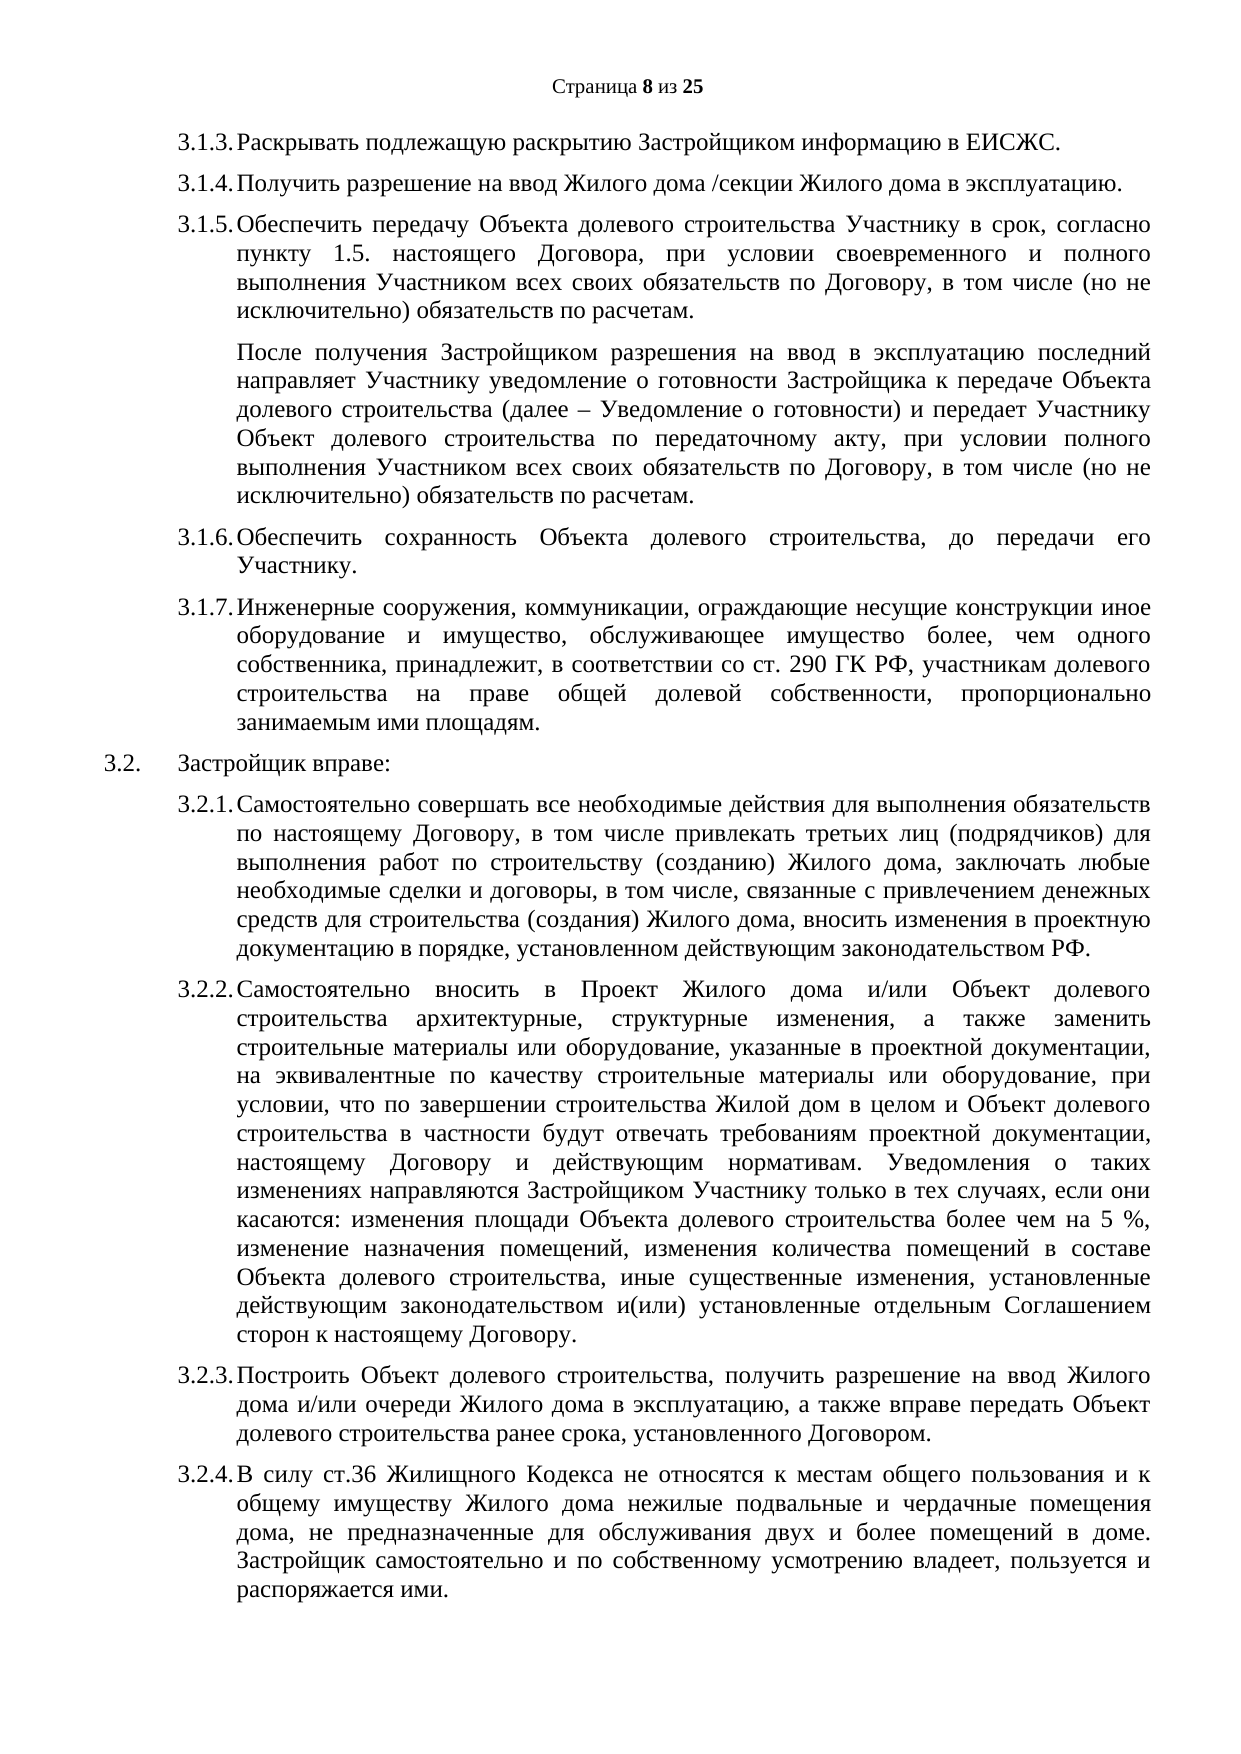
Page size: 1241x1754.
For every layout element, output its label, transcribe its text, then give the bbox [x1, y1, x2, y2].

list Самостоятельно совершать все необходимые действия для выполнения обязательств по настоящему Договору, в том числе привлекать третьих лиц (подрядчиков) для выполнения работ по строительству (созданию) Жилого дома, заключать любые необходимые сделки и договоры, в том числе, связанные с привлечением денежных средств для строительства (создания) Жилого дома, вносить изменения в проектную документацию в порядке, установленном действующим законодательством РФ. [177, 789, 1152, 962]
list Обеспечить сохранность Объекта долевого строительства, до передачи его Участнику. [177, 522, 1152, 579]
list Построить Объект долевого строительства, получить разрешение на ввод Жилого дома и/или очереди Жилого дома в эксплуатацию, а также вправе передать Объект долевого строительства ранее срока, установленного Договором. [177, 1360, 1152, 1447]
list Обеспечить передачу Объекта долевого строительства Участнику в срок, согласно пункту 1.5. настоящего Договора, при условии своевременного и полного выполнения Участником всех своих обязательств по Договору, в том числе (но не исключительно) обязательств по расчетам. [177, 209, 1152, 324]
list Застройщик вправе: [103, 748, 1152, 777]
list Самостоятельно вносить в Проект Жилого дома и/или Объект долевого строительства архитектурные, структурные изменения, а также заменить строительные материалы или оборудование, указанные в проектной документации, на эквивалентные по качеству строительные материалы или оборудование, при условии, что по завершении строительства Жилой дом в целом и Объект долевого строительства в частности будут отвечать требованиям проектной документации, настоящему Договору и действующим нормативам. Уведомления о таких изменениях направляются Застройщиком Участнику только в тех случаях, если они касаются: изменения площади Объекта долевого строительства более чем на 5 %, изменение назначения помещений, изменения количества помещений в составе Объекта долевого строительства, иные существенные изменения, установленные действующим законодательством и(или) установленные отдельным Соглашением сторон к настоящему Договору. [177, 974, 1152, 1348]
text После получения Застройщиком разрешения на ввод в эксплуатацию последний направляет Участнику уведомление о готовности Застройщика к передаче Объекта долевого строительства (далее – Уведомление о готовности) и передает Участнику Объект долевого строительства по передаточному акту, при условии полного выполнения Участником всех своих обязательств по Договору, в том числе (но не исключительно) обязательств по расчетам. [177, 337, 1152, 509]
list Раскрывать подлежащую раскрытию Застройщиком информацию в ЕИСЖС. [177, 127, 1152, 155]
list Получить разрешение на ввод Жилого дома /секции Жилого дома в эксплуатацию. [177, 168, 1152, 197]
list В силу ст.36 Жилищного Кодекса не относятся к местам общего пользования и к общему имуществу Жилого дома нежилые подвальные и чердачные помещения дома, не предназначенные для обслуживания двух и более помещений в доме. Застройщик самостоятельно и по собственному усмотрению владеет, пользуется и распоряжается ими. [177, 1459, 1152, 1603]
list Инженерные сооружения, коммуникации, ограждающие несущие конструкции иное оборудование и имущество, обслуживающее имущество более, чем одного собственника, принадлежит, в соответствии со ст. 290 ГК РФ, участникам долевого строительства на праве общей долевой собственности, пропорционально занимаемым ими площадям. [177, 592, 1152, 735]
